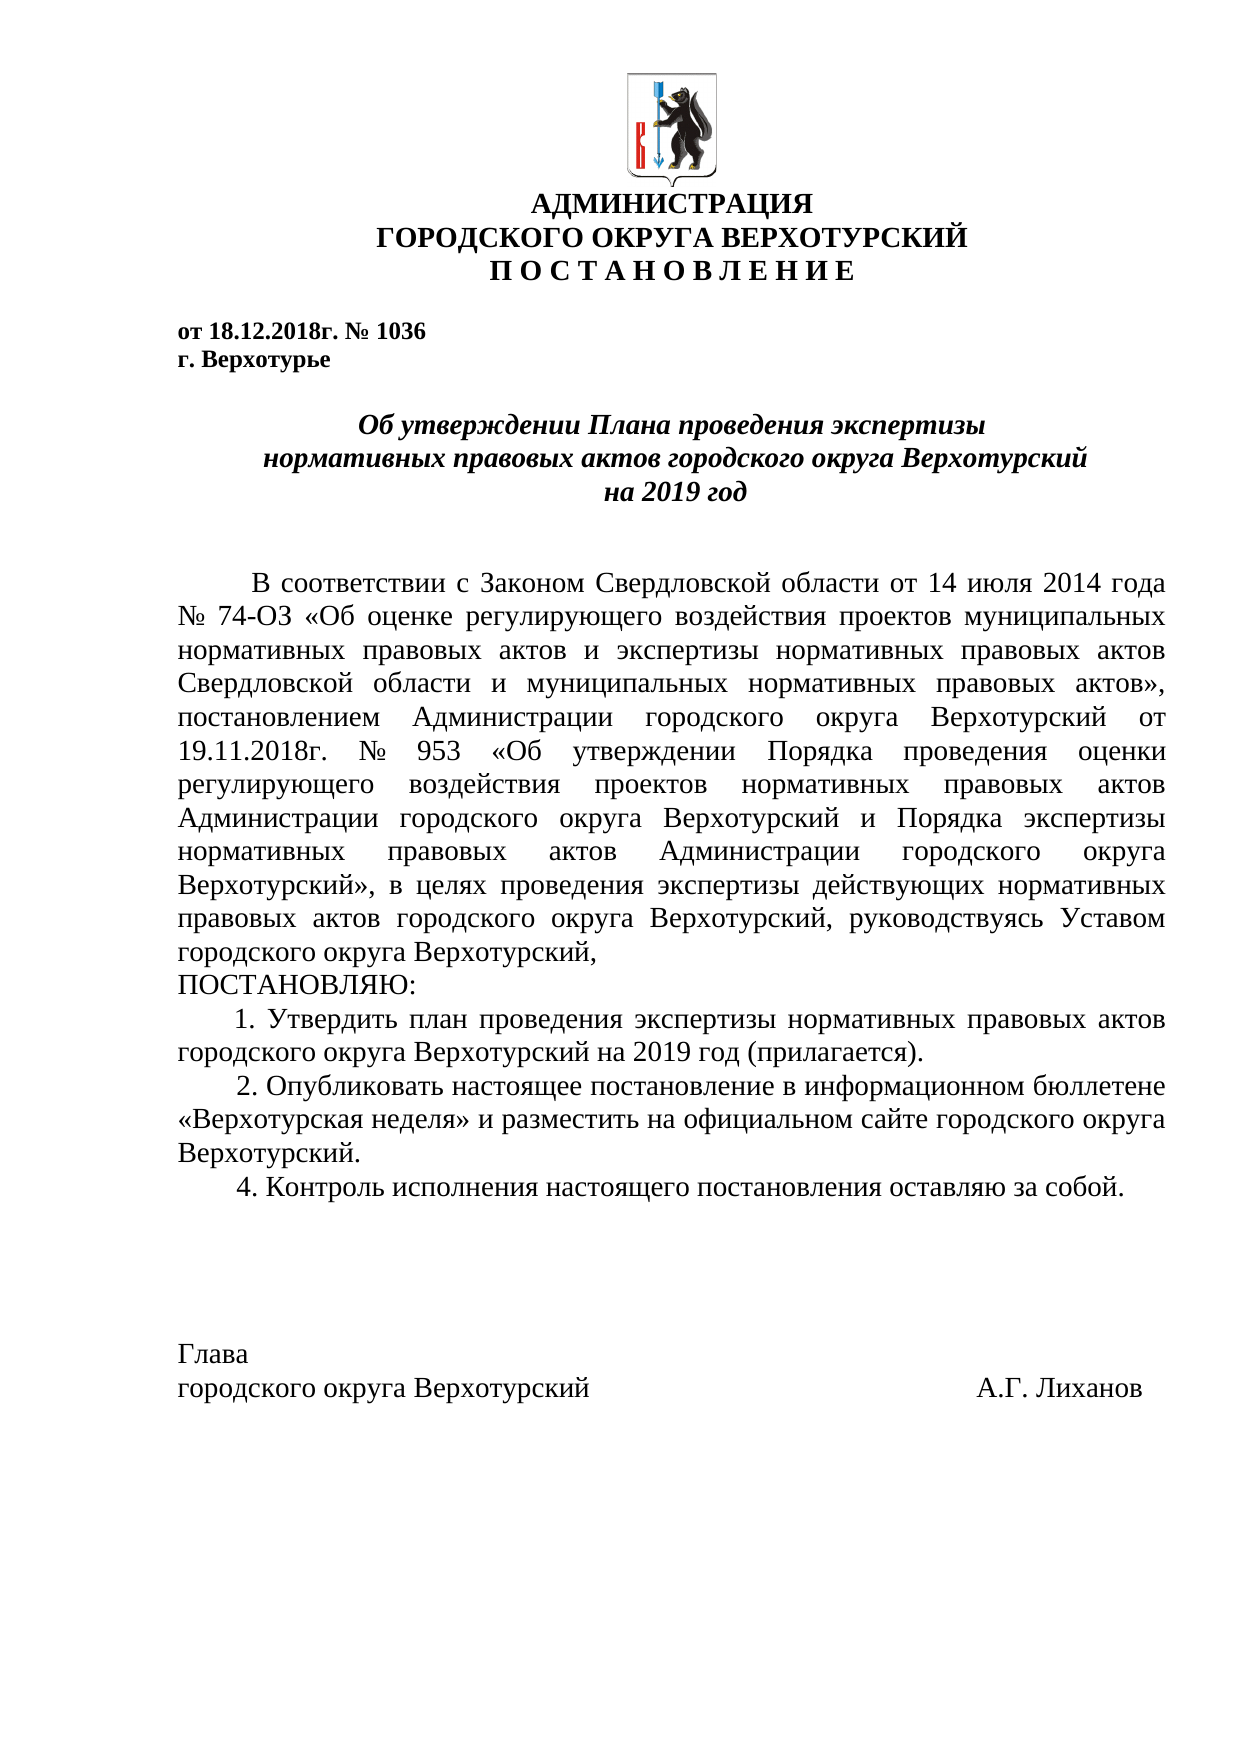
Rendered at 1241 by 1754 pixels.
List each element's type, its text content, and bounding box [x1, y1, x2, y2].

text городского округа Верхотурский А.Г. Лиханов [177, 1370, 1167, 1403]
text Глава [177, 1336, 1167, 1370]
text нормативных правовых актов городского округа Верхотурский [177, 440, 1167, 474]
text г. Верхотурье [177, 344, 1167, 373]
text ПОСТАНОВЛЯЮ: [177, 967, 1167, 1001]
text 1. Утвердить план проведения экспертизы нормативных правовых актов городского округа Верхотурский на 2019 год (прилагается). [177, 1001, 1167, 1068]
text на 2019 год [177, 474, 1167, 507]
subtitle АДМИНИСТРАЦИЯ [177, 186, 1167, 220]
text от 18.12.2018г. № 1036 [177, 316, 1167, 344]
text ГОРОДСКОГО ОКРУГА ВЕРХОТУРСКИЙ [177, 220, 1167, 253]
picture [627, 73, 717, 187]
text 2. Опубликовать настоящее постановление в информационном бюллетене «Верхотурская неделя» и разместить на официальном сайте городского округа Верхотурский. [177, 1068, 1167, 1169]
text 4. Контроль исполнения настоящего постановления оставляю за собой. [177, 1169, 1167, 1202]
text Об утверждении Плана проведения экспертизы [177, 407, 1167, 440]
text П О С Т А Н О В Л Е Н И Е [177, 253, 1167, 287]
text В соответствии с Законом Свердловской области от 14 июля 2014 года № 74-ОЗ «Об оценке регулирующего воздействия проектов муниципальных нормативных правовых актов и экспертизы нормативных правовых актов Свердловской области и муниципальных нормативных правовых актов», постановлением Администрации городского округа Верхотурский от 19.11.2018г. № 953 «Об утверждении Порядка проведения оценки регулирующего воздействия проектов нормативных правовых актов Администрации городского округа Верхотурский и Порядка экспертизы нормативных правовых актов Администрации городского округа Верхотурский», в целях проведения экспертизы действующих нормативных правовых актов городского округа Верхотурский, руководствуясь Уставом городского округа Верхотурский, [177, 565, 1167, 967]
